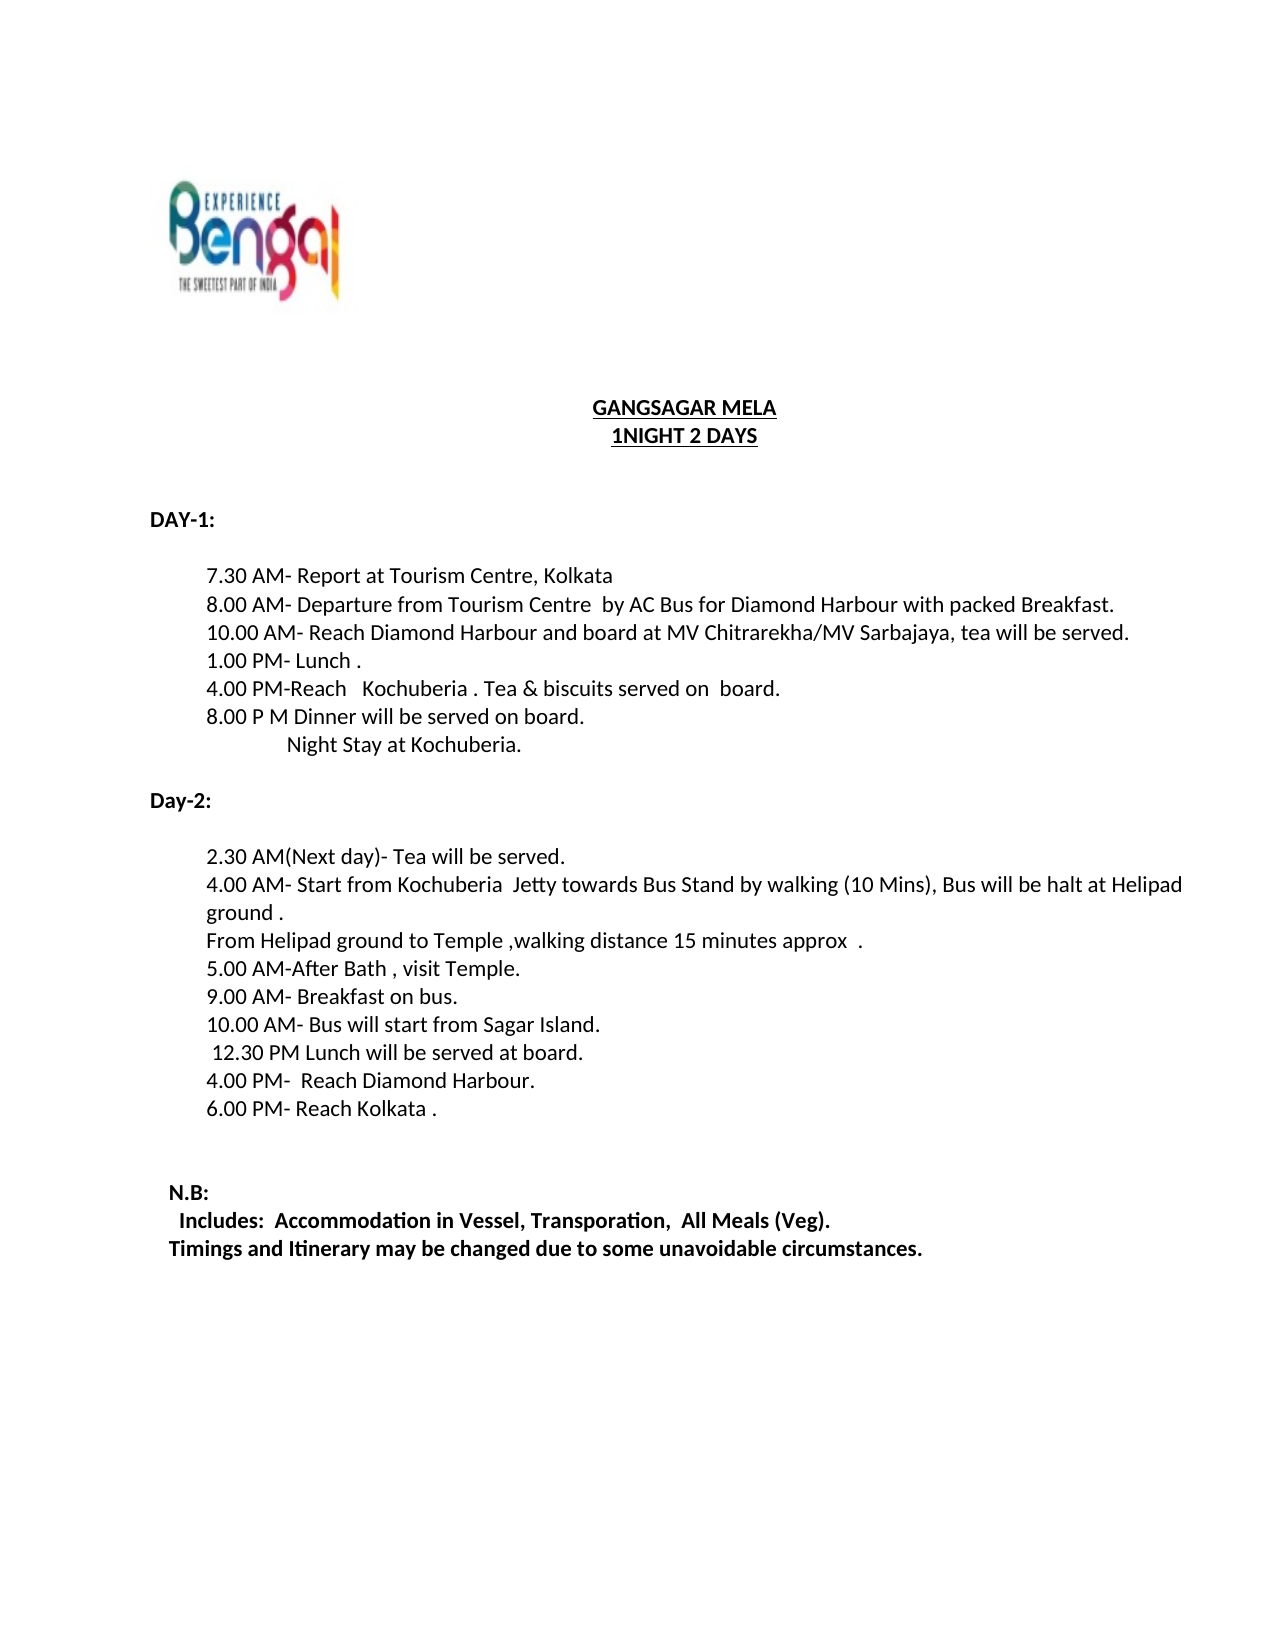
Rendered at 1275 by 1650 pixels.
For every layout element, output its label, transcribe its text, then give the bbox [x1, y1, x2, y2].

text 4.00 PM-Reach Kochuberia . Tea & biscuits served on board. [206, 674, 1219, 702]
text 4.00 AM- Start from Kochuberia Jetty towards Bus Stand by walking (10 Mins), Bus will be halt at Helipad ground . [206, 870, 1219, 926]
text Day-2: [150, 786, 1219, 814]
text 6.00 PM- Reach Kolkata . [206, 1094, 1219, 1122]
picture [150, 150, 363, 338]
text GANGSAGAR MELA [150, 393, 1219, 422]
text From Helipad ground to Temple ,walking distance 15 minutes approx . [206, 926, 1219, 954]
text 8.00 P M Dinner will be served on board. [206, 702, 1219, 730]
text 10.00 AM- Bus will start from Sagar Island. [206, 1010, 1219, 1038]
text 2.30 AM(Next day)- Tea will be served. [206, 842, 1219, 870]
text Night Stay at Kochuberia. [225, 730, 1219, 758]
text Timings and Itinerary may be changed due to some unavoidable circumstances. [141, 1234, 1219, 1262]
text 1NIGHT 2 DAYS [150, 422, 1219, 449]
text 10.00 AM- Reach Diamond Harbour and board at MV Chitrarekha/MV Sarbajaya, tea will be served. [206, 618, 1219, 646]
text 4.00 PM- Reach Diamond Harbour. [206, 1066, 1219, 1094]
text Includes: Accommodation in Vessel, Transporation, All Meals (Veg). [141, 1206, 1219, 1234]
text 1.00 PM- Lunch . [206, 646, 1219, 674]
text 12.30 PM Lunch will be served at board. [206, 1038, 1219, 1066]
text N.B: [141, 1178, 1219, 1206]
text 9.00 AM- Breakfast on bus. [206, 982, 1219, 1010]
text 5.00 AM-After Bath , visit Temple. [206, 954, 1219, 982]
text 8.00 AM- Departure from Tourism Centre by AC Bus for Diamond Harbour with packed Breakfast. [206, 590, 1219, 618]
text 7.30 AM- Report at Tourism Centre, Kolkata [206, 562, 1219, 590]
text DAY-1: [150, 506, 1219, 534]
